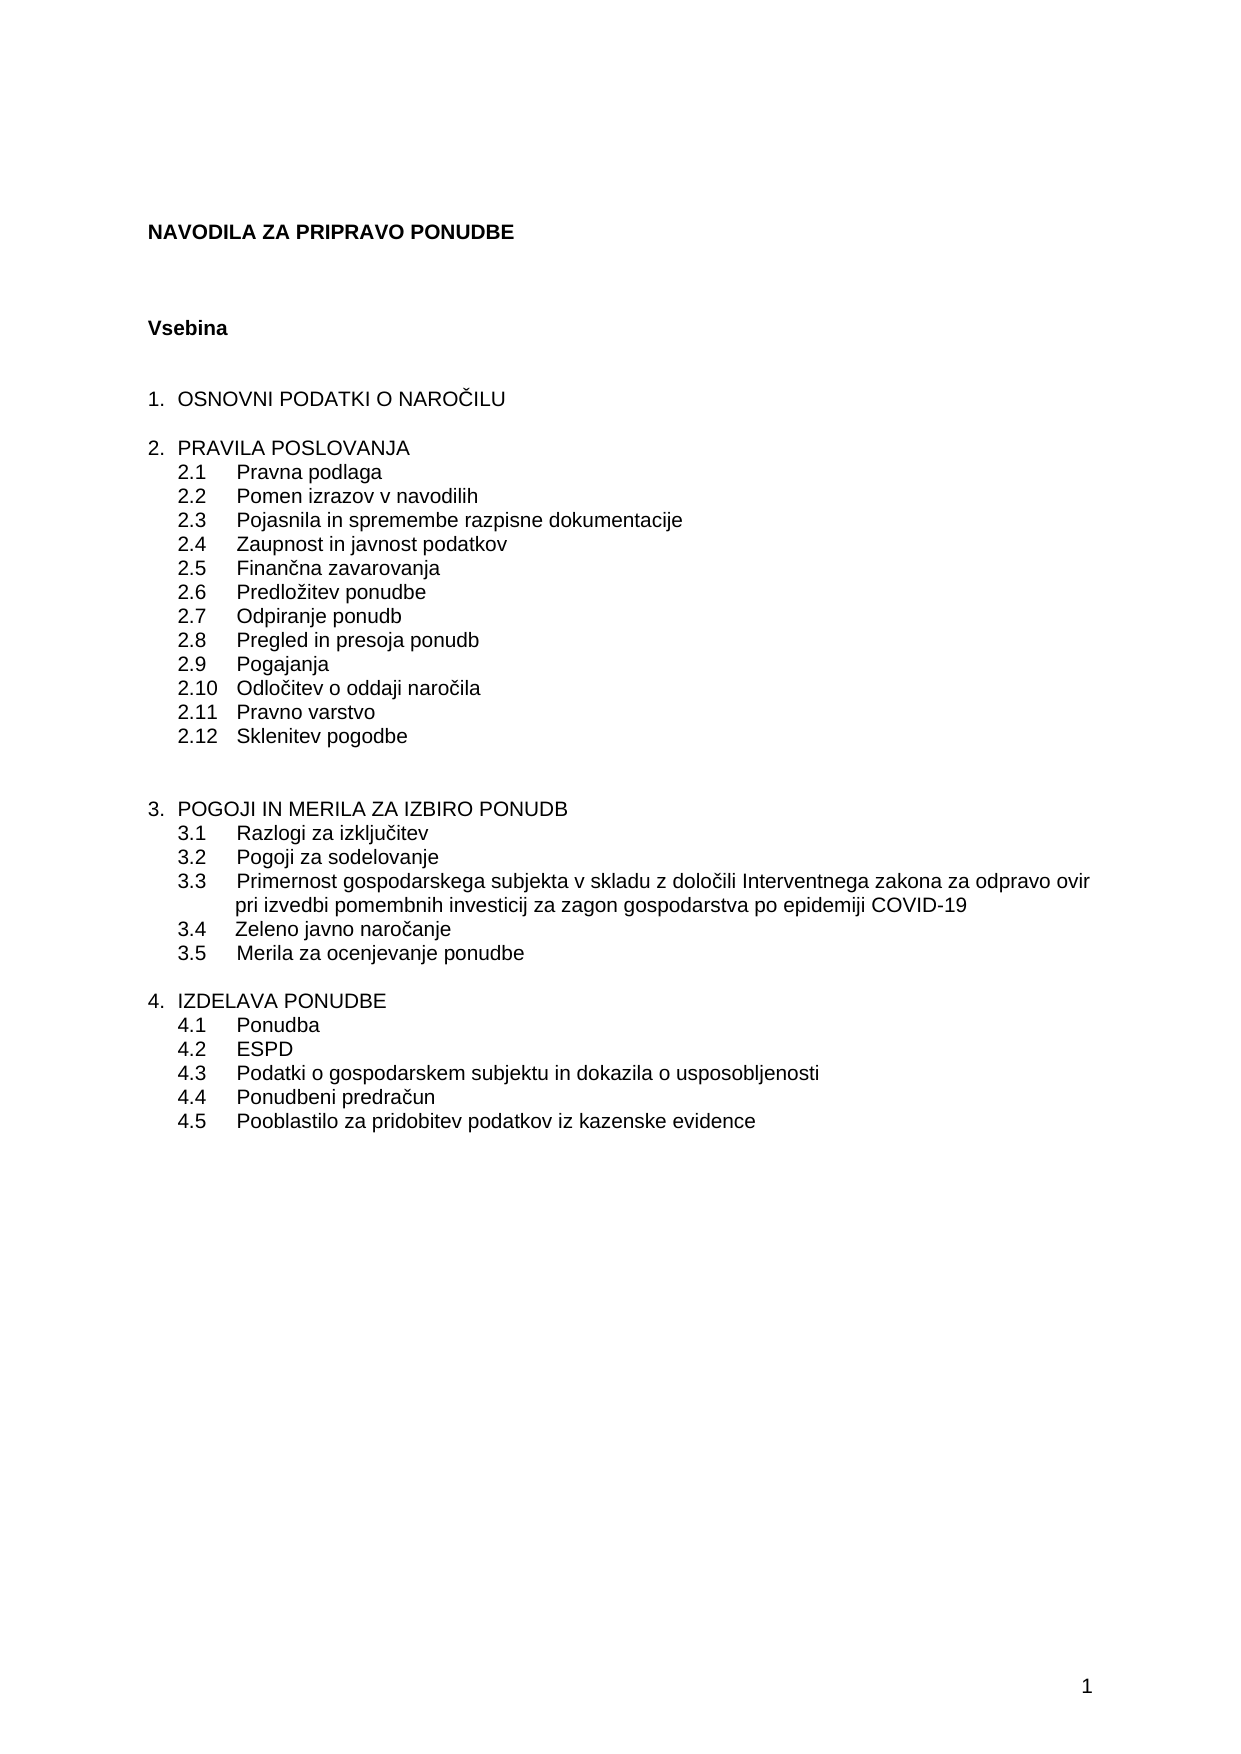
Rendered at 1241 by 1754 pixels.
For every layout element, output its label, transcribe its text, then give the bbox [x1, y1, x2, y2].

subtitle 2.12 Sklenitev pogodbe [177, 724, 1092, 748]
subtitle 2.9 Pogajanja [177, 652, 1092, 676]
subtitle 3.4 Zeleno javno naročanje [177, 916, 1092, 940]
subtitle 2.8 Pregled in presoja ponudb [177, 628, 1092, 652]
subtitle 3.3 Primernost gospodarskega subjekta v skladu z določili Interventnega zakona za odpravo ovir [177, 868, 1092, 892]
text Vsebina [148, 315, 1092, 339]
text NAVODILA ZA PRIPRAVO PONUDBE [148, 219, 1092, 243]
subtitle 2.1 Pravna podlaga [177, 460, 1092, 484]
subtitle 2.10 Odločitev o oddaji naročila [177, 676, 1092, 700]
subtitle 2.4 Zaupnost in javnost podatkov [177, 532, 1092, 556]
subtitle 3. POGOJI IN MERILA ZA IZBIRO PONUDB [148, 797, 1092, 821]
subtitle 4. IZDELAVA PONUDBE [148, 989, 1092, 1013]
subtitle 4.4 Ponudbeni predračun [177, 1085, 1092, 1109]
subtitle 2.3 Pojasnila in spremembe razpisne dokumentacije [177, 508, 1092, 532]
subtitle 2.11 Pravno varstvo [177, 700, 1092, 724]
subtitle 2. PRAVILA POSLOVANJA [148, 436, 1092, 460]
subtitle 3.2 Pogoji za sodelovanje [177, 844, 1092, 868]
subtitle 4.2 ESPD [177, 1037, 1092, 1061]
subtitle 4.1 Ponudba [177, 1013, 1092, 1037]
subtitle 4.3 Podatki o gospodarskem subjektu in dokazila o usposobljenosti [177, 1061, 1092, 1085]
subtitle 3.1 Razlogi za izključitev [177, 821, 1092, 844]
subtitle 2.2 Pomen izrazov v navodilih [177, 484, 1092, 508]
subtitle 4.5 Pooblastilo za pridobitev podatkov iz kazenske evidence [177, 1109, 1092, 1133]
subtitle 3.5 Merila za ocenjevanje ponudbe [177, 940, 1092, 964]
subtitle 2.5 Finančna zavarovanja [177, 556, 1092, 580]
subtitle 1. OSNOVNI PODATKI O NAROČILU [148, 387, 1092, 411]
subtitle 2.7 Odpiranje ponudb [177, 604, 1092, 628]
subtitle pri izvedbi pomembnih investicij za zagon gospodarstva po epidemiji COVID-19 [177, 892, 1092, 916]
subtitle 2.6 Predložitev ponudbe [177, 580, 1092, 604]
